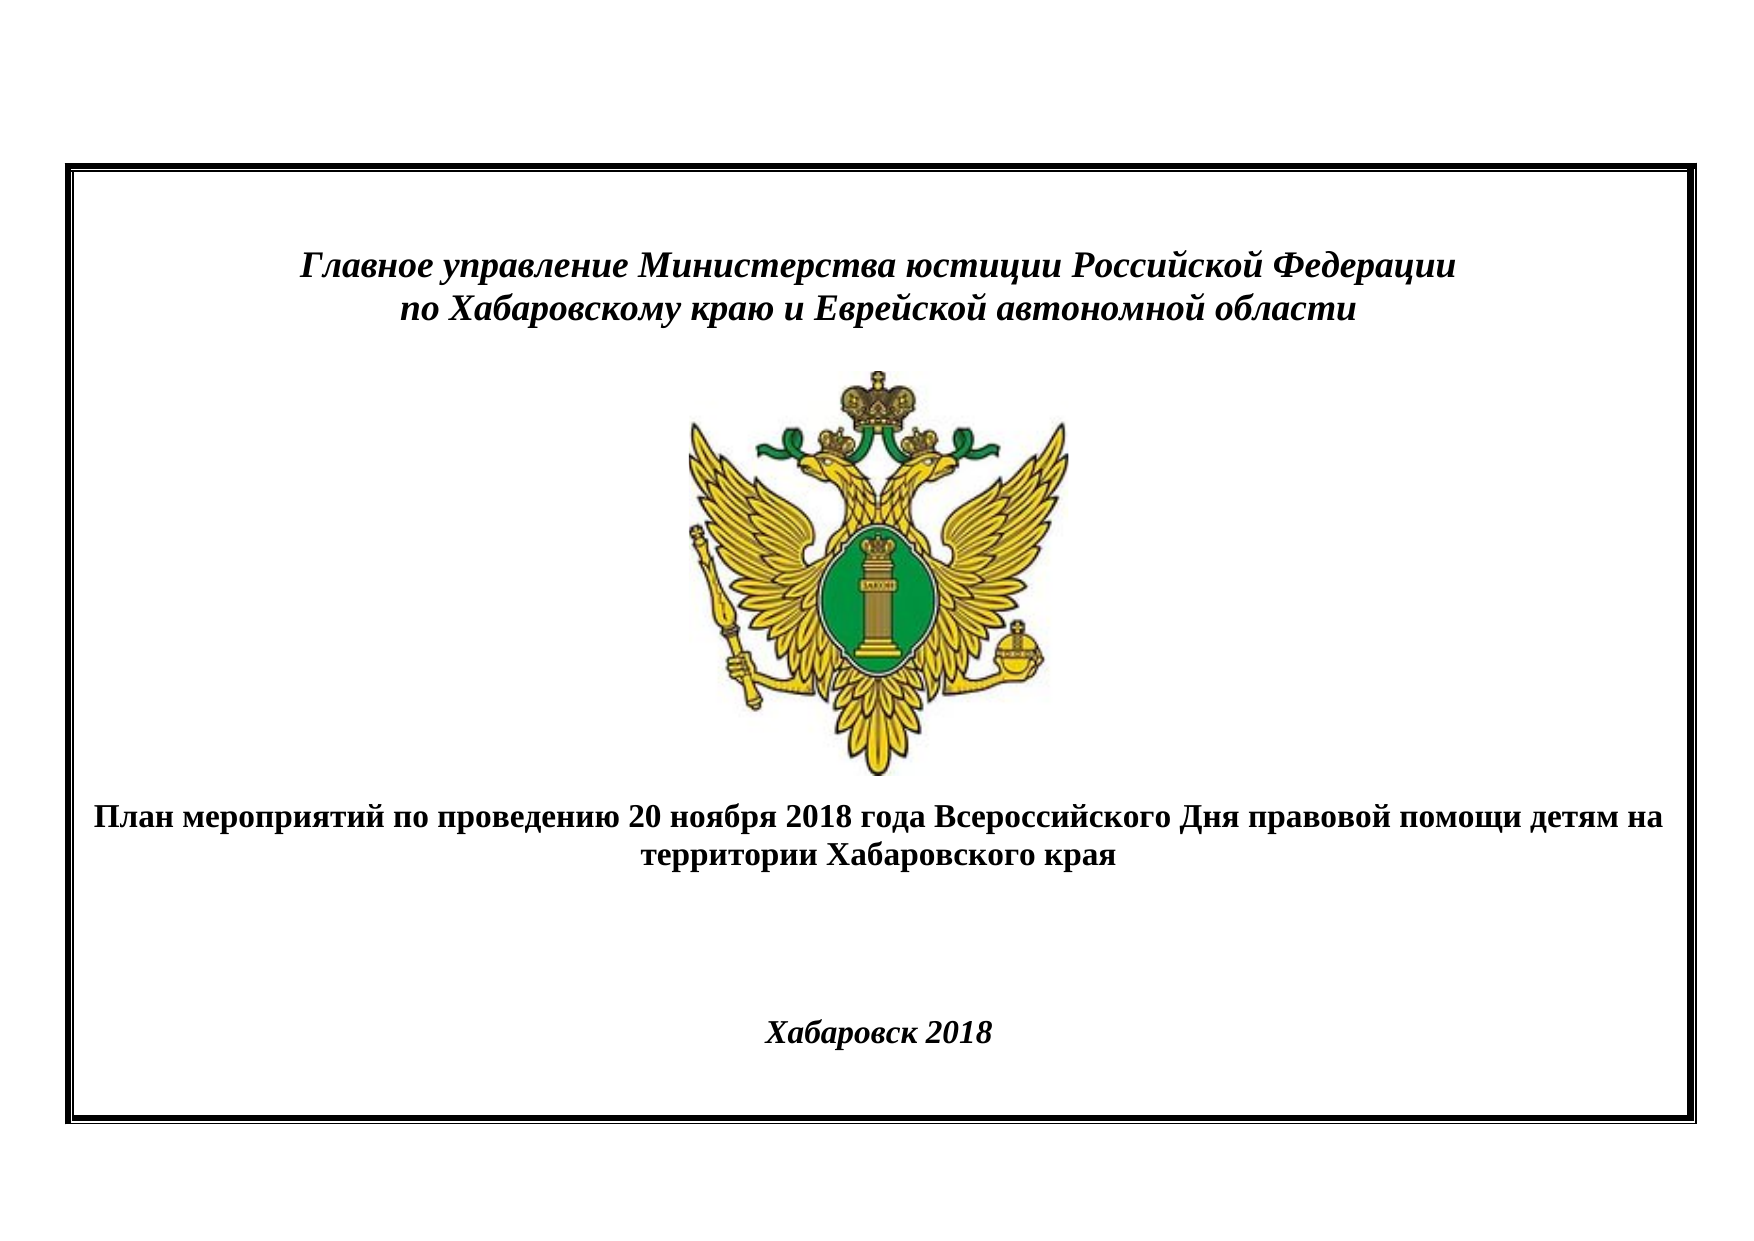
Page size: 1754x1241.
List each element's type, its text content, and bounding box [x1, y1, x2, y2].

text План мероприятий по проведению 20 ноября 2018 года Всероссийского Дня правовой помощи детям на территории Хабаровского края [74, 760, 1687, 873]
text Хабаровск 2018 [74, 976, 1687, 1115]
text Главное управление Министерства юстиции Российской Федерации [74, 242, 1683, 285]
picture [688, 371, 1069, 776]
text по Хабаровскому краю и Еврейской автономной области [74, 285, 1683, 328]
